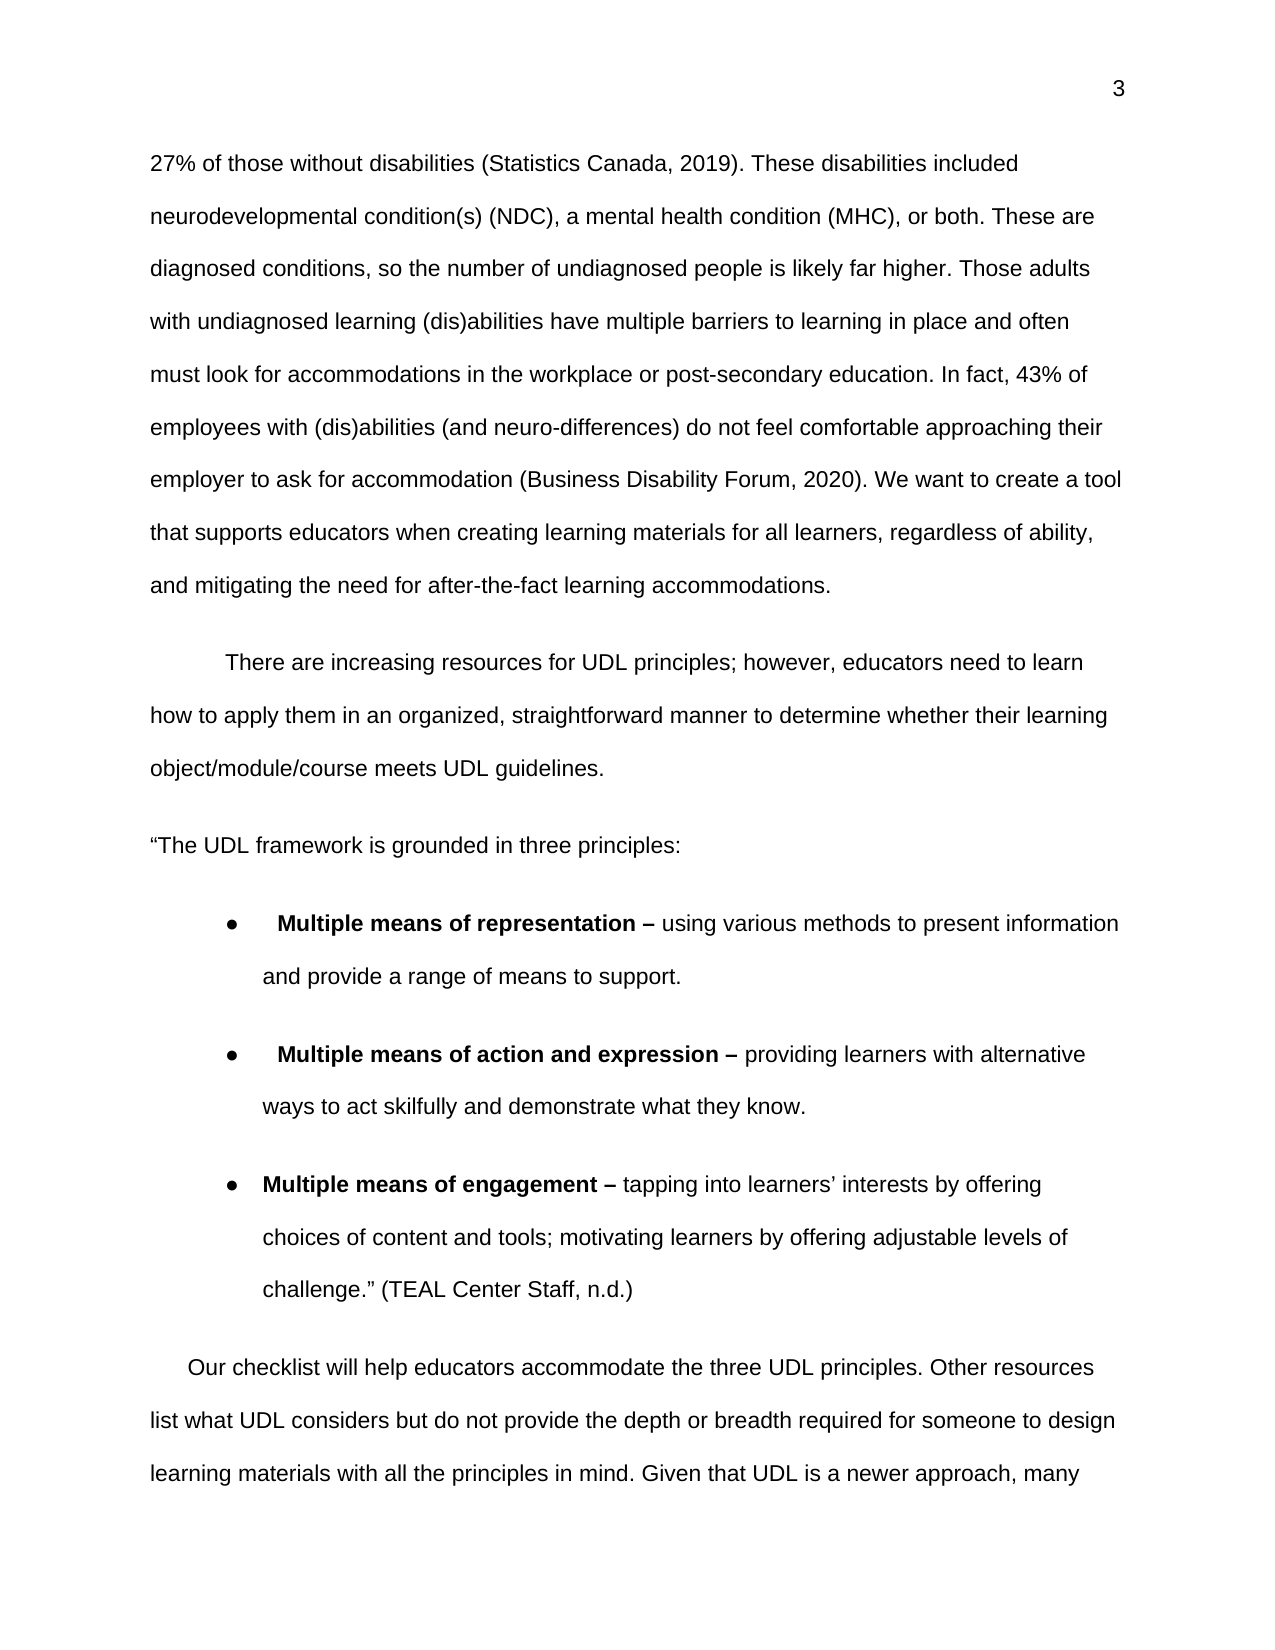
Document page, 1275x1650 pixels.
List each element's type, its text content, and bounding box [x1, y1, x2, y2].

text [150, 1354, 1125, 1486]
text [150, 150, 1125, 598]
text “The UDL framework is grounded in three principles: [150, 832, 1125, 859]
text ● Multiple means of engagement – tapping into learners’ interests by offering choices of content and tools; motivating learners by offering adjustable levels of challenge.” (TEAL Center Staff, n.d.) [225, 1171, 1125, 1303]
text ● Multiple means of action and expression – providing learners with alternative ways to act skilfully and demonstrate what they know. [225, 1041, 1125, 1120]
text There are increasing resources for UDL principles; however, educators need to learn how to apply them in an organized, straightforward manner to determine whether their learning object/module/course meets UDL guidelines. [150, 649, 1125, 781]
text ● Multiple means of representation – using various methods to present information and provide a range of means to support. [225, 910, 1125, 989]
